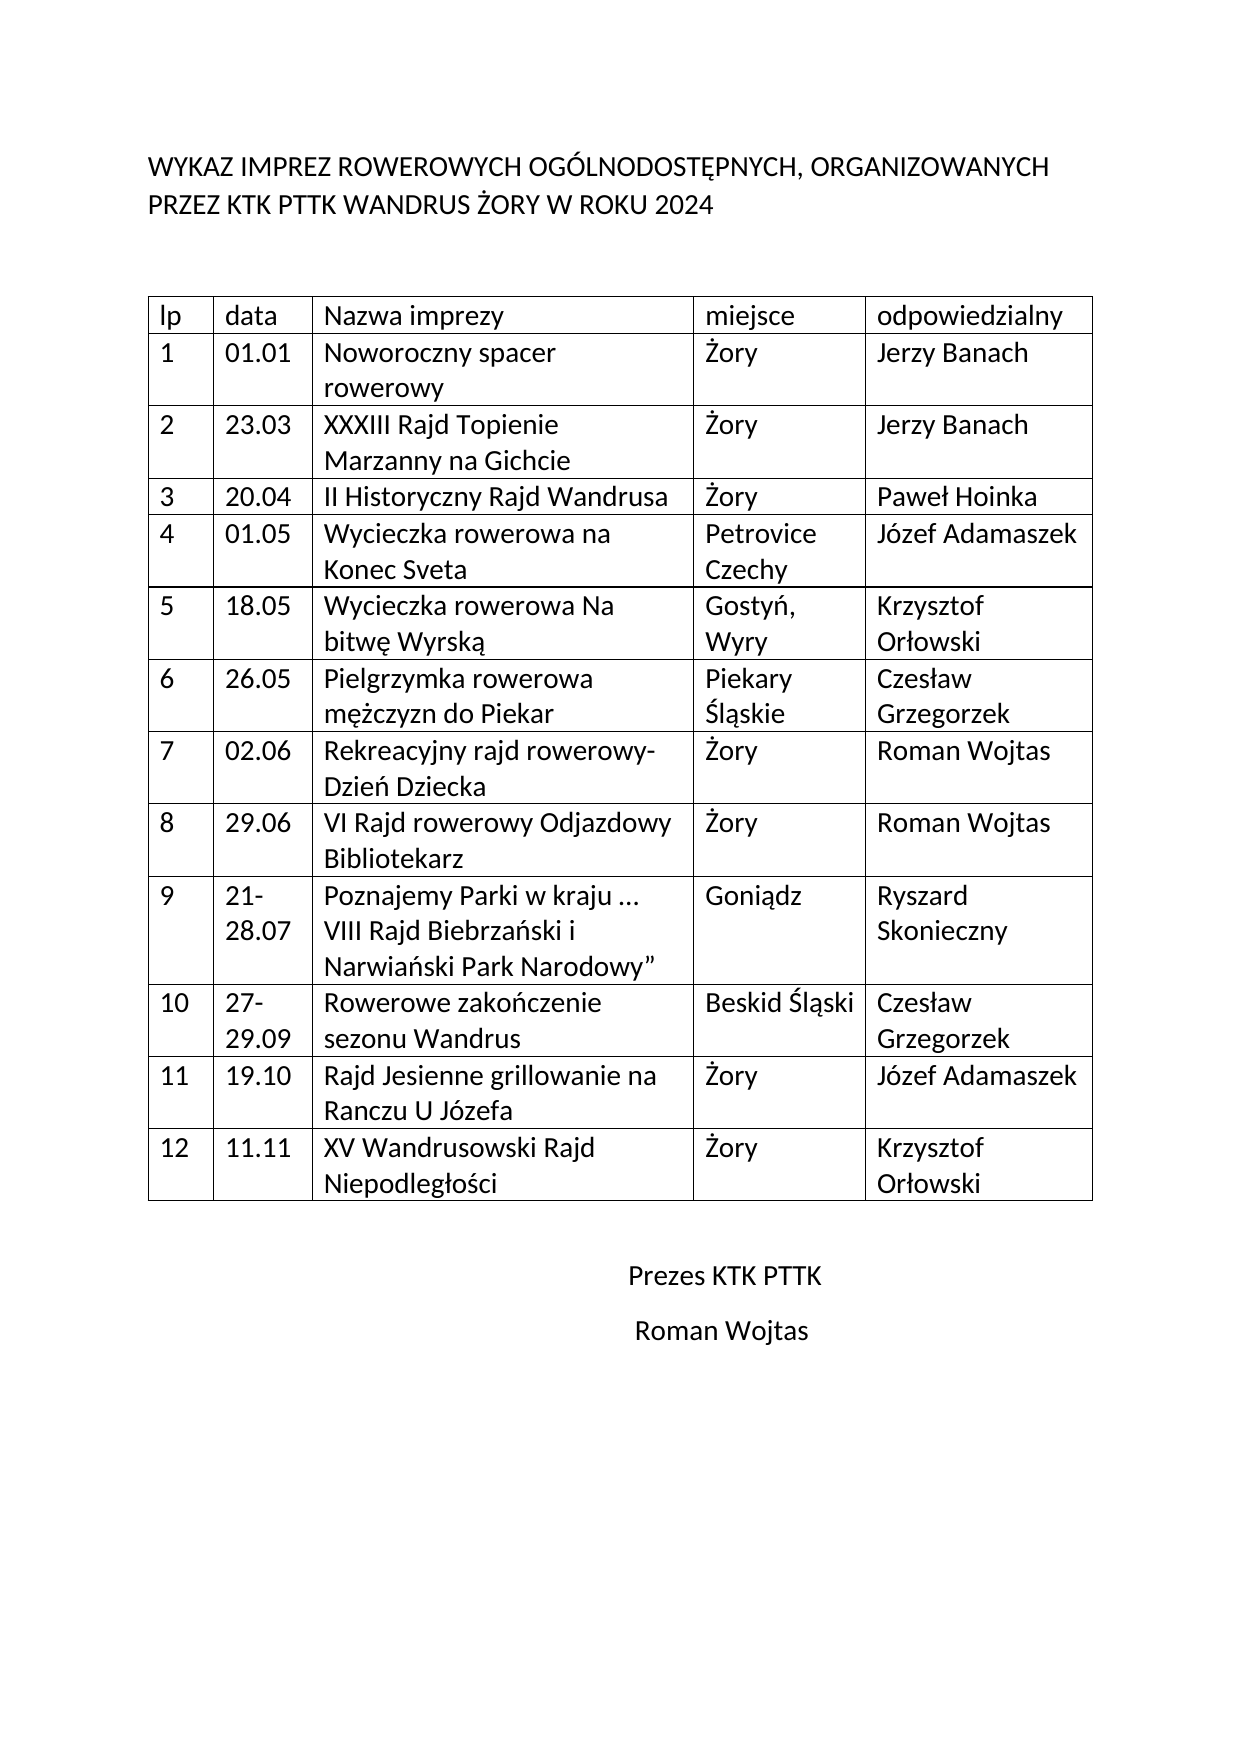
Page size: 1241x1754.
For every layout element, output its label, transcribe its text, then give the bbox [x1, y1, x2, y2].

table_cell 02.06 [214, 732, 312, 803]
table_cell Noworoczny spacer rowerowy [313, 334, 693, 405]
table_cell Wycieczka rowerowa na Konec Sveta [313, 515, 693, 586]
table_cell II Historyczny Rajd Wandrusa [313, 479, 693, 514]
table_cell 27-29.09 [214, 985, 312, 1056]
table_cell Rowerowe zakończenie sezonu Wandrus [313, 985, 693, 1056]
table_cell Paweł Hoinka [866, 479, 1092, 514]
table_cell Jerzy Banach [866, 334, 1092, 405]
text Roman Wojtas [148, 1312, 1093, 1347]
table_cell 10 [149, 985, 213, 1056]
table_cell Żory [694, 479, 865, 514]
table_cell 7 [149, 732, 213, 803]
table_cell 01.01 [214, 334, 312, 405]
table_cell Roman Wojtas [866, 804, 1092, 876]
table_cell Rekreacyjny rajd rowerowy- Dzień Dziecka [313, 732, 693, 803]
table_cell 3 [149, 479, 213, 514]
table_cell 8 [149, 804, 213, 876]
table_cell 11.11 [214, 1129, 312, 1200]
table_cell 20.04 [214, 479, 312, 514]
table_cell Żory [694, 1129, 865, 1200]
table_cell Pielgrzymka rowerowa mężczyzn do Piekar [313, 660, 693, 731]
table_cell Beskid Śląski [694, 985, 865, 1056]
table_cell Żory [694, 406, 865, 477]
table_cell 29.06 [214, 804, 312, 876]
table_header miejsce [694, 297, 865, 333]
table_cell 4 [149, 515, 213, 586]
table_cell 19.10 [214, 1057, 312, 1128]
table_cell Poznajemy Parki w kraju … VIII Rajd Biebrzański i Narwiański Park Narodowy” [313, 877, 693, 983]
table_cell 12 [149, 1129, 213, 1200]
table_cell Czesław Grzegorzek [866, 660, 1092, 731]
table_cell Żory [694, 1057, 865, 1128]
table_cell Gostyń, Wyry [694, 588, 865, 659]
table_cell Żory [694, 732, 865, 803]
table_header lp [149, 297, 213, 333]
table_cell 21-28.07 [214, 877, 312, 983]
table_cell Krzysztof Orłowski [866, 588, 1092, 659]
table_header Nazwa imprezy [313, 297, 693, 333]
table_cell Jerzy Banach [866, 406, 1092, 477]
text WYKAZ IMPREZ ROWEROWYCH OGÓLNODOSTĘPNYCH, ORGANIZOWANYCH PRZEZ KTK PTTK WANDRUS ŻORY W ROKU 2024 [148, 148, 1093, 222]
table_cell 01.05 [214, 515, 312, 586]
table_cell Żory [694, 804, 865, 876]
table_cell Wycieczka rowerowa Na bitwę Wyrską [313, 588, 693, 659]
table_cell Józef Adamaszek [866, 1057, 1092, 1128]
table_header odpowiedzialny [866, 297, 1092, 333]
table_cell Goniądz [694, 877, 865, 983]
table_cell 18.05 [214, 588, 312, 659]
table_cell 9 [149, 877, 213, 983]
text Prezes KTK PTTK [148, 1257, 1093, 1292]
table_cell Ryszard Skonieczny [866, 877, 1092, 983]
table_cell 6 [149, 660, 213, 731]
table_cell Rajd Jesienne grillowanie na Ranczu U Józefa [313, 1057, 693, 1128]
table_cell Roman Wojtas [866, 732, 1092, 803]
table_cell 1 [149, 334, 213, 405]
table_cell Piekary Śląskie [694, 660, 865, 731]
table_cell Czesław Grzegorzek [866, 985, 1092, 1056]
table_cell VI Rajd rowerowy Odjazdowy Bibliotekarz [313, 804, 693, 876]
table_cell 2 [149, 406, 213, 477]
table_cell Józef Adamaszek [866, 515, 1092, 586]
table_header data [214, 297, 312, 333]
table_cell Żory [694, 334, 865, 405]
table_cell 5 [149, 588, 213, 659]
table_cell Krzysztof Orłowski [866, 1129, 1092, 1200]
table_cell 11 [149, 1057, 213, 1128]
table_cell Petrovice Czechy [694, 515, 865, 586]
table_cell XV Wandrusowski Rajd Niepodległości [313, 1129, 693, 1200]
table_cell 23.03 [214, 406, 312, 477]
table_cell XXXIII Rajd Topienie Marzanny na Gichcie [313, 406, 693, 477]
table_cell 26.05 [214, 660, 312, 731]
